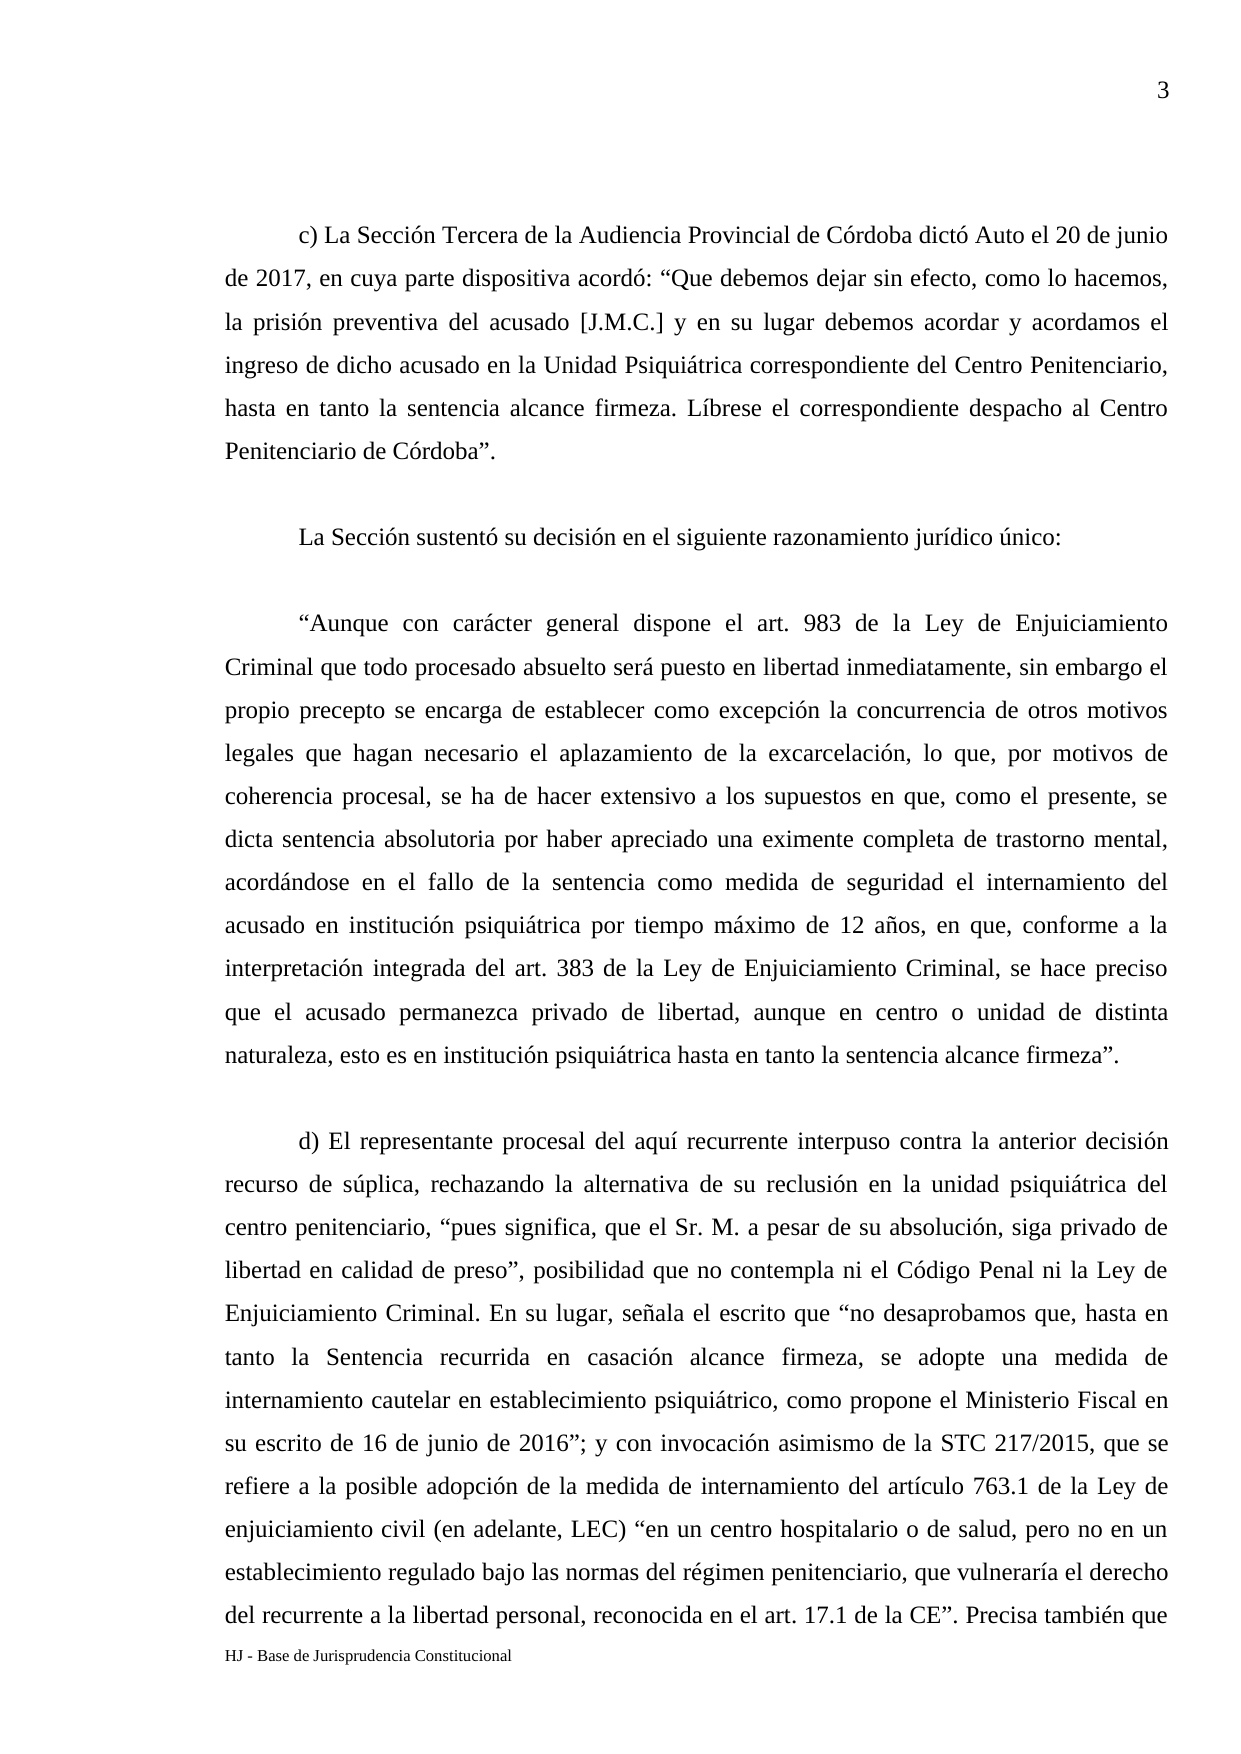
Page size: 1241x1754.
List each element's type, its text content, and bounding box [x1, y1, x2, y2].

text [224, 1126, 1169, 1629]
text “Aunque con carácter general dispone el art. 983 de la Ley de Enjuiciamiento Criminal que todo procesado absuelto será puesto en libertad inmediatamente, sin embargo el propio precepto se encarga de establecer como excepción la concurrencia de otros motivos legales que hagan necesario el aplazamiento de la excarcelación, lo que, por motivos de coherencia procesal, se ha de hacer extensivo a los supuestos en que, como el presente, se dicta sentencia absolutoria por haber apreciado una eximente completa de trastorno mental, acordándose en el fallo de la sentencia como medida de seguridad el internamiento del acusado en institución psiquiátrica por tiempo máximo de 12 años, en que, conforme a la interpretación integrada del art. 383 de la Ley de Enjuiciamiento Criminal, se hace preciso que el acusado permanezca privado de libertad, aunque en centro o unidad de distinta naturaleza, esto es en institución psiquiátrica hasta en tanto la sentencia alcance firmeza”. [224, 608, 1169, 1068]
text La Sección sustentó su decisión en el siguiente razonamiento jurídico único: [224, 522, 1169, 551]
text c) La Sección Tercera de la Audiencia Provincial de Córdoba dictó Auto el 20 de junio de 2017, en cuya parte dispositiva acordó: “Que debemos dejar sin efecto, como lo hacemos, la prisión preventiva del acusado [J.M.C.] y en su lugar debemos acordar y acordamos el ingreso de dicho acusado en la Unidad Psiquiátrica correspondiente del Centro Penitenciario, hasta en tanto la sentencia alcance firmeza. Líbrese el correspondiente despacho al Centro Penitenciario de Córdoba”. [224, 220, 1169, 465]
